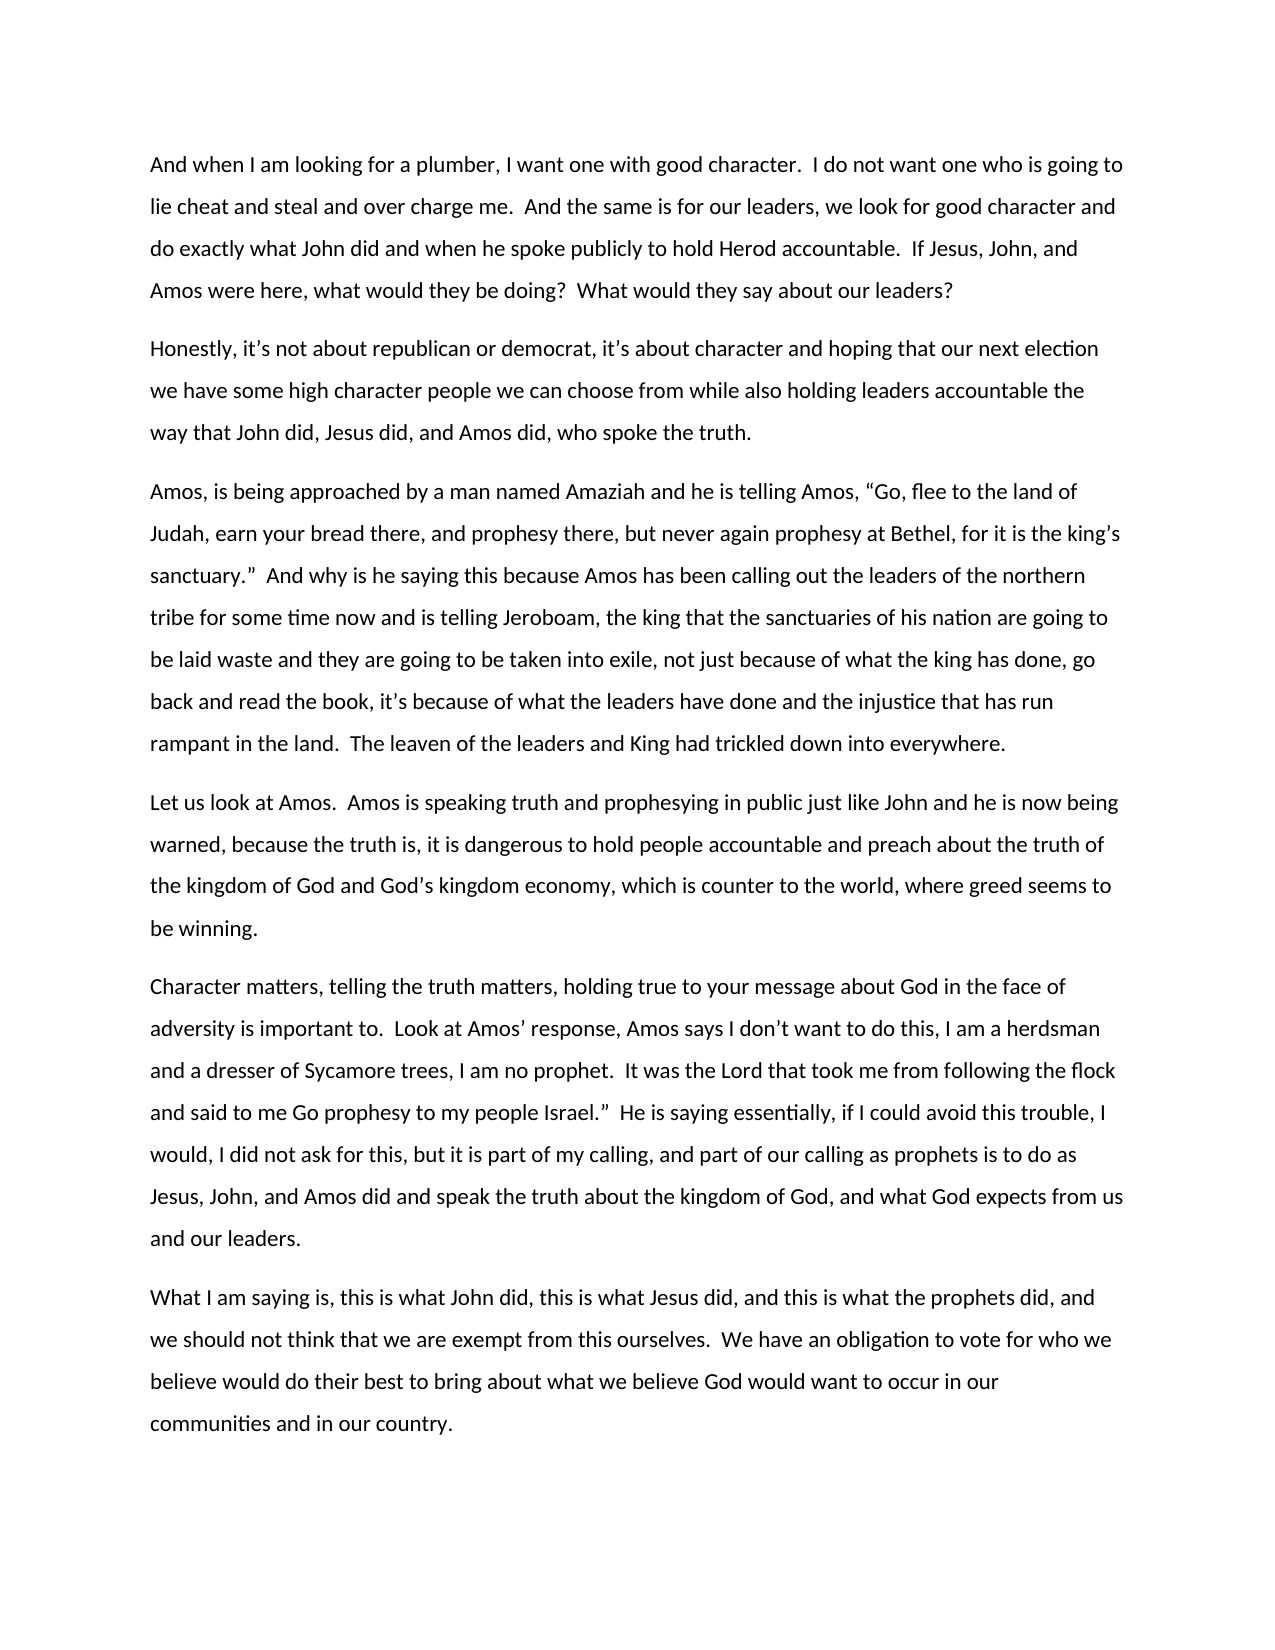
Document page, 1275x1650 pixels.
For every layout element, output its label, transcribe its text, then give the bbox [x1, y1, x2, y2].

text And when I am looking for a plumber, I want one with good character. I do not want one who is going to lie cheat and steal and over charge me. And the same is for our leaders, we look for good character and do exactly what John did and when he spoke publicly to hold Herod accountable. If Jesus, John, and Amos were here, what would they be doing? What would they say about our leaders? [150, 150, 1125, 304]
text What I am saying is, this is what John did, this is what Jesus did, and this is what the prophets did, and we should not think that we are exempt from this ourselves. We have an obligation to vote for who we believe would do their best to bring about what we believe God would want to occur in our communities and in our country. [150, 1283, 1125, 1437]
text Honestly, it’s not about republican or democrat, it’s about character and hoping that our next election we have some high character people we can choose from while also holding leaders accountable the way that John did, Jesus did, and Amos did, who spoke the truth. [150, 334, 1125, 447]
text Character matters, telling the truth matters, holding true to your message about God in the face of adversity is important to. Look at Amos’ response, Amos says I don’t want to do this, I am a herdsman and a dresser of Sycamore trees, I am no prophet. It was the Lord that took me from following the flock and said to me Go prophesy to my people Israel.” He is saying essentially, if I could avoid this trouble, I would, I did not ask for this, but it is part of my calling, and part of our calling as prophets is to do as Jesus, John, and Amos did and speak the truth about the kingdom of God, and what God expects from us and our leaders. [150, 972, 1125, 1252]
text Let us look at Amos. Amos is speaking truth and prophesying in public just like John and he is now being warned, because the truth is, it is dangerous to hold people accountable and preach about the truth of the kingdom of God and God’s kingdom economy, which is counter to the world, where greed seems to be winning. [150, 788, 1125, 942]
text Amos, is being approached by a man named Amaziah and he is telling Amos, “Go, flee to the land of Judah, earn your bread there, and prophesy there, but never again prophesy at Bethel, for it is the king’s sanctuary.” And why is he saying this because Amos has been calling out the leaders of the northern tribe for some time now and is telling Jeroboam, the king that the sanctuaries of his nation are going to be laid waste and they are going to be taken into exile, not just because of what the king has done, go back and read the book, it’s because of what the leaders have done and the injustice that has run rampant in the land. The leaven of the leaders and King had trickled down into everywhere. [150, 477, 1125, 757]
